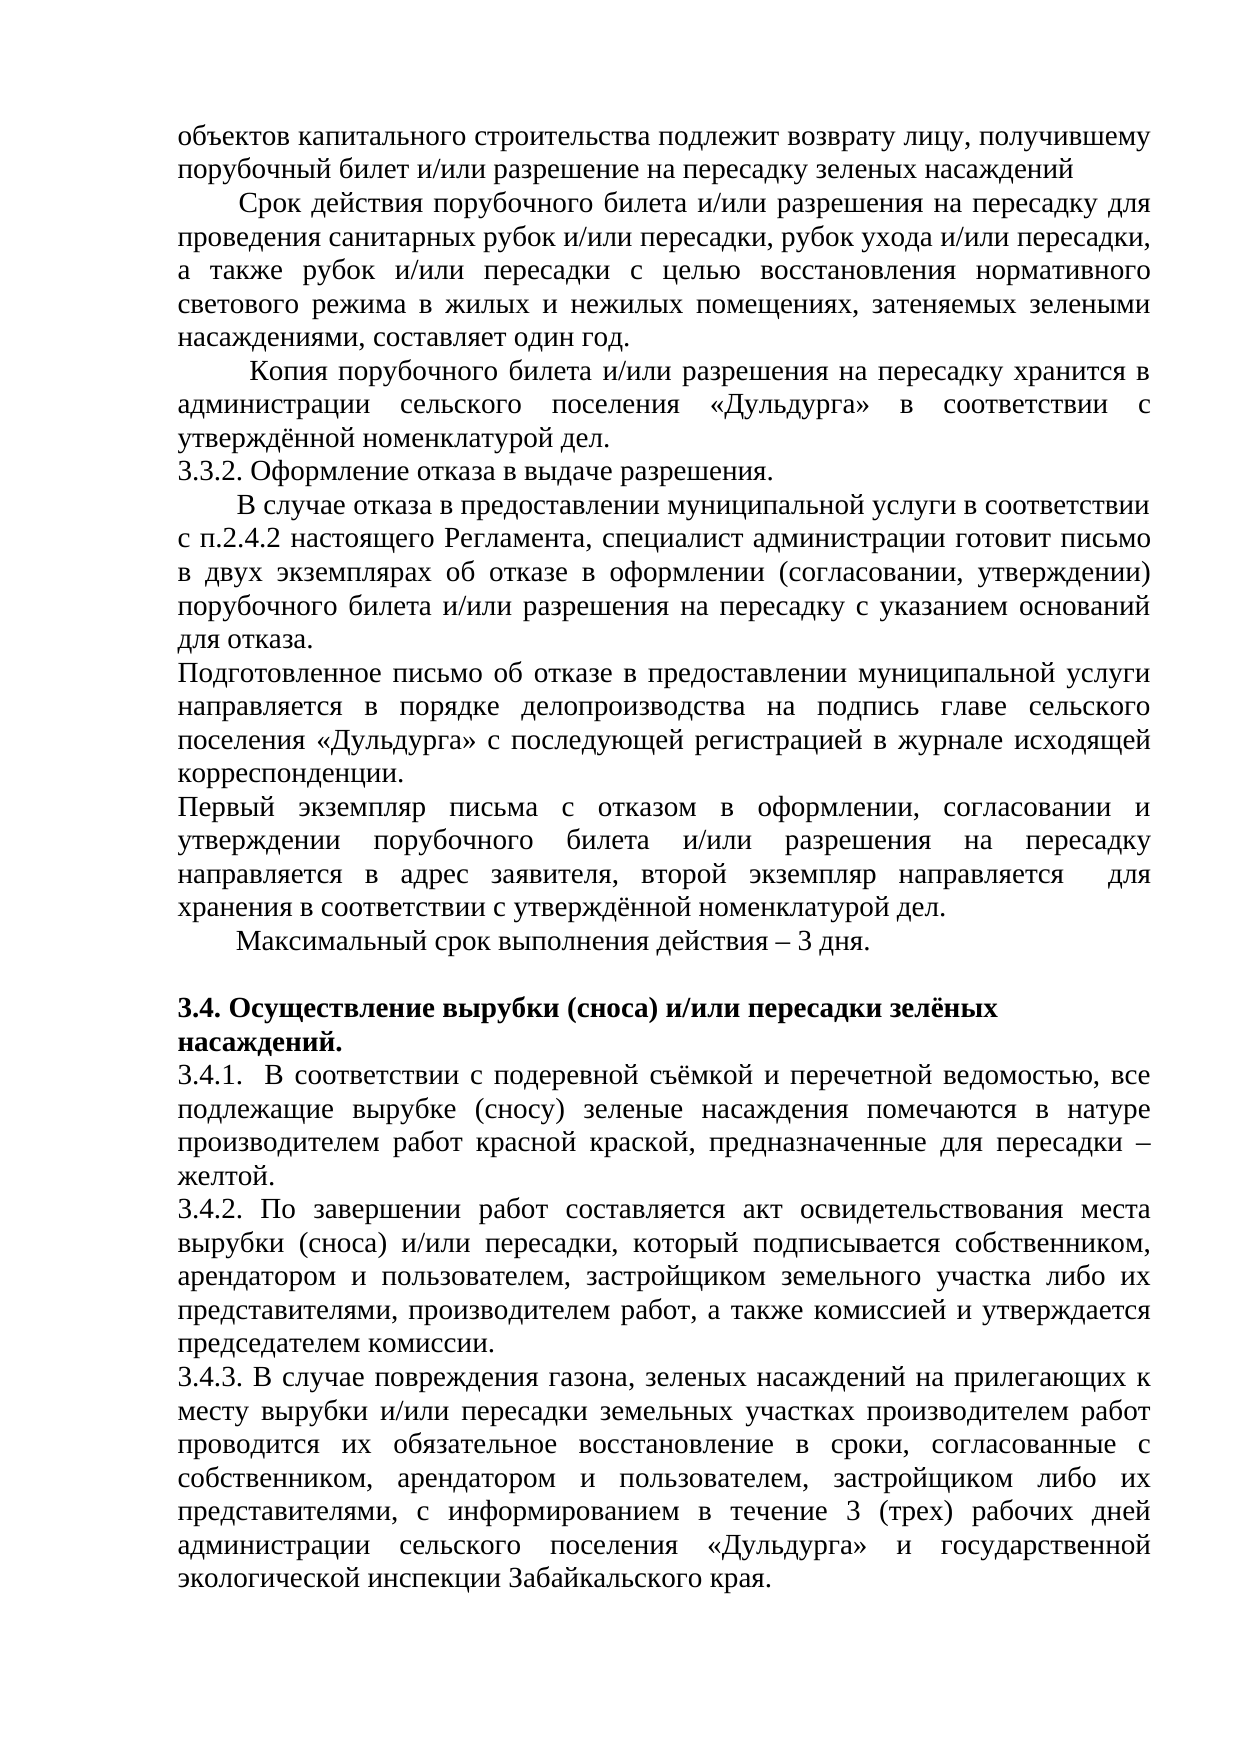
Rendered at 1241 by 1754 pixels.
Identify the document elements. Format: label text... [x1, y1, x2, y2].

text 3.4.1. В соответствии с подеревной съёмкой и перечетной ведомостью, все подлежащие вырубке (сносу) зеленые насаждения помечаются в натуре производителем работ красной краской, предназначенные для пересадки – желтой. [177, 1057, 1152, 1191]
text Подготовленное письмо об отказе в предоставлении муниципальной услуги направляется в порядке делопроизводства на подпись главе сельского поселения «Дульдурга» с последующей регистрацией в журнале исходящей корреспонденции. [177, 655, 1152, 789]
text В случае отказа в предоставлении муниципальной услуги в соответствии с п.2.4.2 настоящего Регламента, специалист администрации готовит письмо в двух экземплярах об отказе в оформлении (согласовании, утверждении) порубочного билета и/или разрешения на пересадку с указанием оснований для отказа. [177, 487, 1152, 655]
text 3.3.2. Оформление отказа в выдаче разрешения. [177, 453, 1152, 487]
text 3.4.2. По завершении работ составляется акт освидетельствования места вырубки (сноса) и/или пересадки, который подписывается собственником, арендатором и пользователем, застройщиком земельного участка либо их представителями, производителем работ, а также комиссией и утверждается председателем комиссии. [177, 1191, 1152, 1359]
text Копия порубочного билета и/или разрешения на пересадку хранится в администрации сельского поселения «Дульдурга» в соответствии с утверждённой номенклатурой дел. [177, 353, 1152, 453]
text Максимальный срок выполнения действия – 3 дня. [177, 923, 1152, 957]
text насаждений. [177, 1024, 1152, 1057]
text 3.4.3. В случае повреждения газона, зеленых насаждений на прилегающих к месту вырубки и/или пересадки земельных участках производителем работ проводится их обязательное восстановление в сроки, согласованные с собственником, арендатором и пользователем, застройщиком либо их представителями, с информированием в течение 3 (трех) рабочих дней администрации сельского поселения «Дульдурга» и государственной экологической инспекции Забайкальского края. [177, 1359, 1152, 1594]
text 3.4. Осуществление вырубки (сноса) и/или пересадки зелёных [177, 990, 1152, 1024]
text Срок действия порубочного билета и/или разрешения на пересадку для проведения санитарных рубок и/или пересадки, рубок ухода и/или пересадки, а также рубок и/или пересадки с целью восстановления нормативного светового режима в жилых и нежилых помещениях, затеняемых зелеными насаждениями, составляет один год. [177, 185, 1152, 353]
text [177, 118, 1152, 185]
text Первый экземпляр письма с отказом в оформлении, согласовании и утверждении порубочного билета и/или разрешения на пересадку направляется в адрес заявителя, второй экземпляр направляется для хранения в соответствии с утверждённой номенклатурой дел. [177, 789, 1152, 923]
